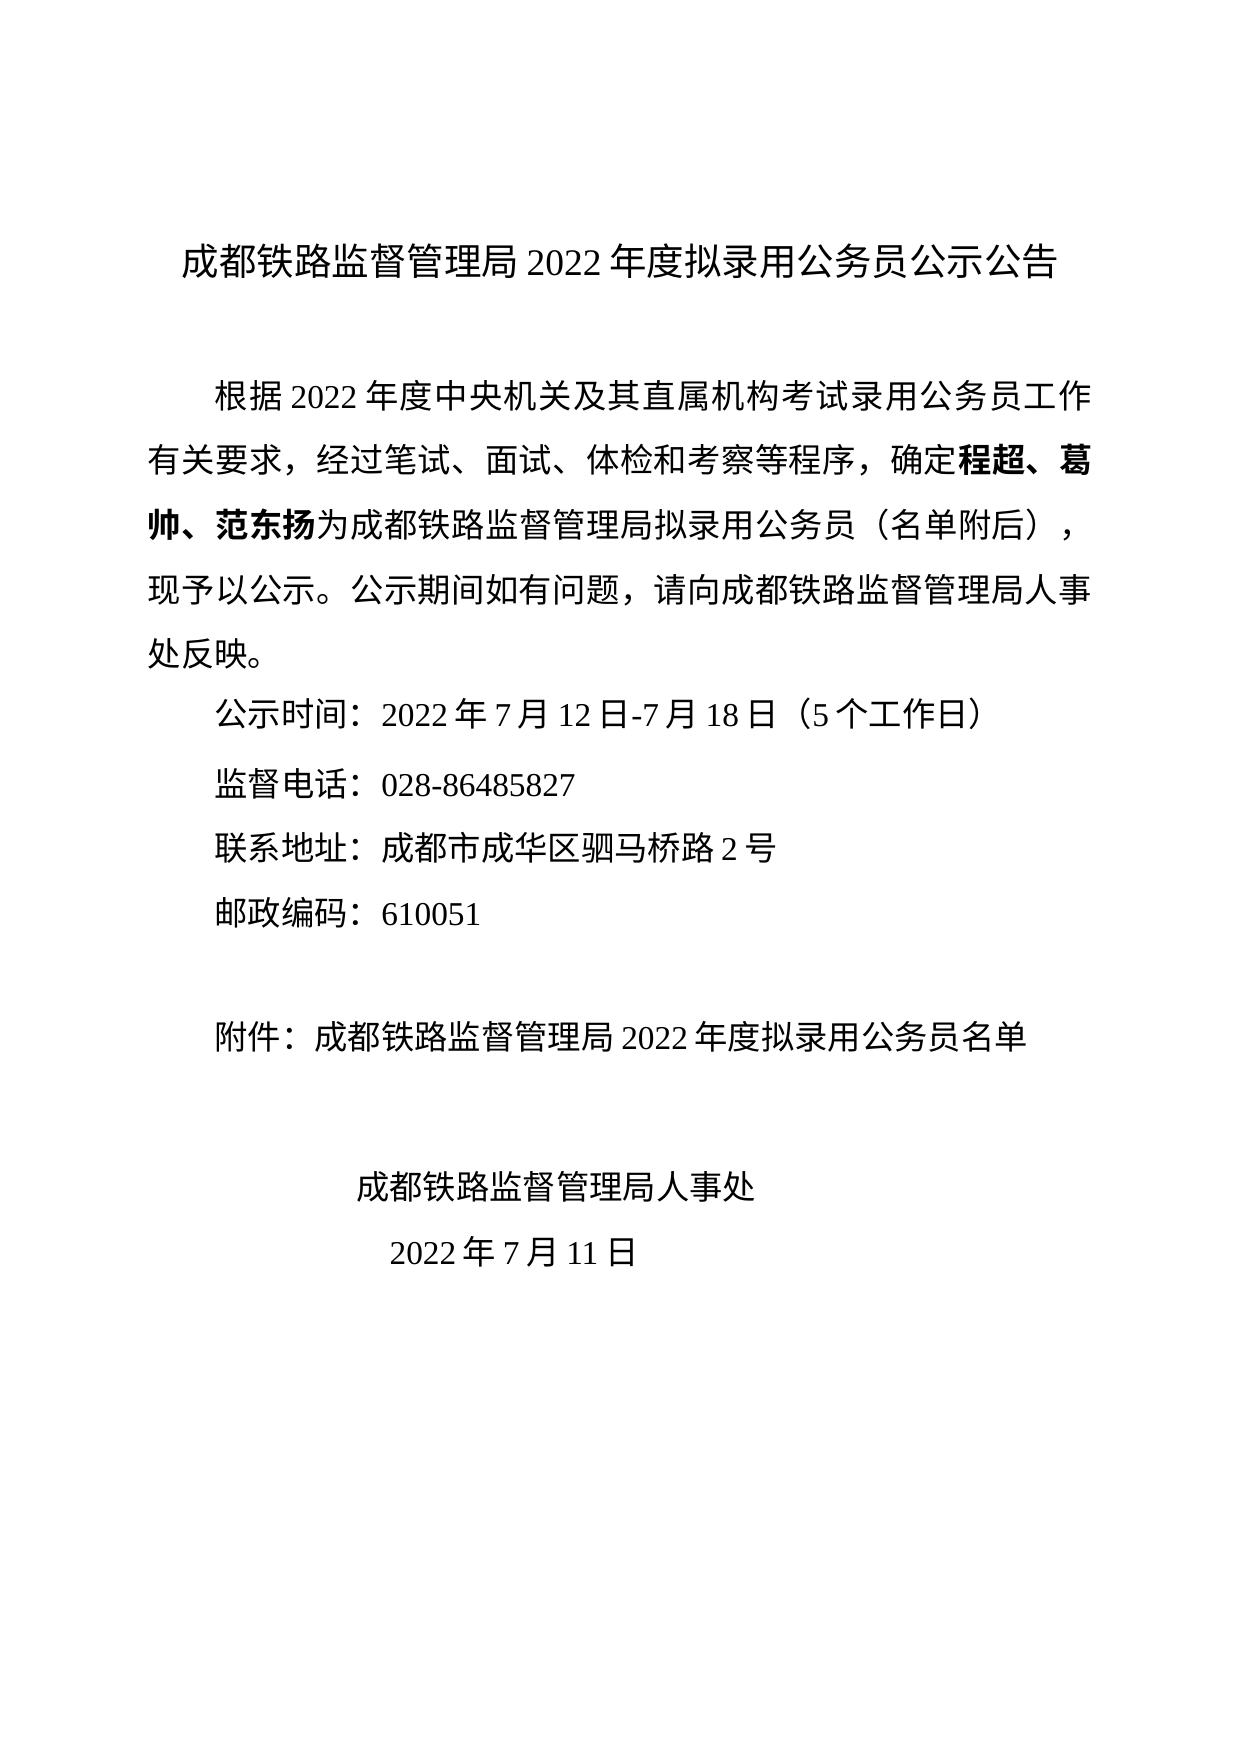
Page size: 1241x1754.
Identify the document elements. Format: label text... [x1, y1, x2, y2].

text 监督电话：028-86485827 [148, 744, 1093, 809]
text 邮政编码：610051 [148, 874, 1093, 938]
text 联系地址：成都市成华区驷马桥路2号 [214, 809, 1093, 874]
text 成都铁路监督管理局2022年度拟录用公务员公示公告 [148, 227, 1093, 292]
text 根据2022年度中央机关及其直属机构考试录用公务员工作有关要求，经过笔试、面试、体检和考察等程序，确定程超、葛帅、范东扬为成都铁路监督管理局拟录用公务员（名单附后），现予以公示。公示期间如有问题，请向成都铁路监督管理局人事处反映。 [148, 357, 1093, 679]
text 成都铁路监督管理局人事处 [148, 1148, 993, 1212]
text 2022年7月11日 [148, 1212, 1093, 1277]
text 附件：成都铁路监督管理局2022年度拟录用公务员名单 [148, 1003, 1093, 1068]
text 公示时间：2022年7月12日-7月18日（5个工作日） [148, 679, 1093, 744]
